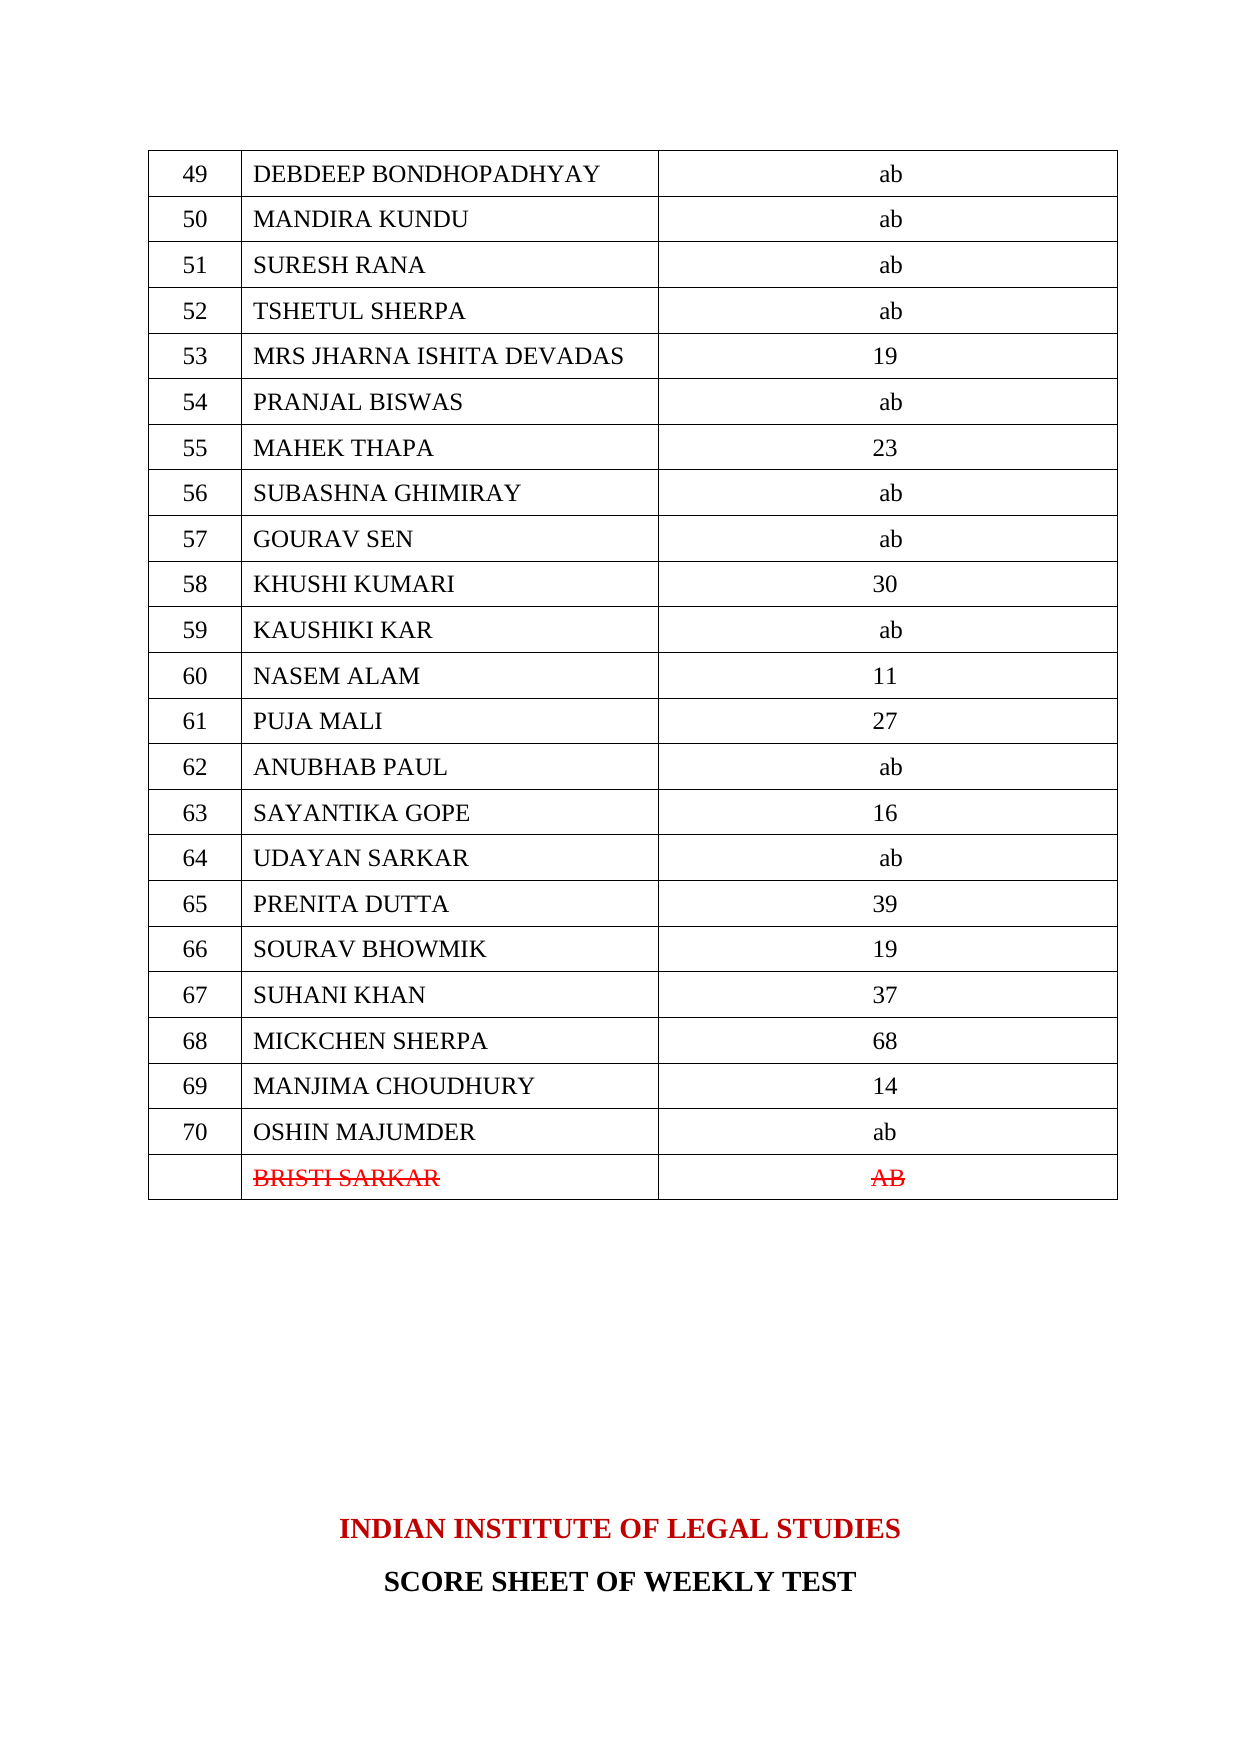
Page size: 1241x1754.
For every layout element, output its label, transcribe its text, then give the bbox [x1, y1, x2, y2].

table_cell MAHEK THAPA [242, 425, 658, 469]
table_cell 69 [149, 1064, 241, 1108]
table_cell 27 [659, 699, 1117, 743]
table_cell AB [659, 1155, 1117, 1199]
table_cell 55 [149, 425, 241, 469]
table_cell 51 [149, 242, 241, 287]
table_cell 49 [149, 151, 241, 196]
table_cell 59 [149, 607, 241, 652]
table_cell 19 [659, 334, 1117, 378]
table_cell ab [659, 1109, 1117, 1154]
table_cell 58 [149, 562, 241, 606]
table_cell ab [659, 607, 1117, 652]
table_cell 37 [659, 972, 1117, 1017]
table_cell KAUSHIKI KAR [242, 607, 658, 652]
text INDIAN INSTITUTE OF LEGAL STUDIES [150, 1511, 1090, 1545]
table_cell 68 [659, 1018, 1117, 1062]
table_cell 50 [149, 197, 241, 241]
table_cell 64 [149, 835, 241, 880]
table_cell 63 [149, 790, 241, 834]
table_cell ab [659, 242, 1117, 287]
table_cell 39 [659, 881, 1117, 926]
table_cell KHUSHI KUMARI [242, 562, 658, 606]
table_cell UDAYAN SARKAR [242, 835, 658, 880]
table_cell 14 [659, 1064, 1117, 1108]
table_cell SOURAV BHOWMIK [242, 927, 658, 971]
table_cell SAYANTIKA GOPE [242, 790, 658, 834]
table_cell ANUBHAB PAUL [242, 744, 658, 789]
table_cell PRANJAL BISWAS [242, 379, 658, 424]
table_cell 54 [149, 379, 241, 424]
table_cell SURESH RANA [242, 242, 658, 287]
table_cell BRISTI SARKAR [242, 1155, 658, 1199]
table_cell MANDIRA KUNDU [242, 197, 658, 241]
table_cell SUBASHNA GHIMIRAY [242, 470, 658, 515]
table_cell [149, 1155, 241, 1199]
table_cell PRENITA DUTTA [242, 881, 658, 926]
table_cell 67 [149, 972, 241, 1017]
table_cell 11 [659, 653, 1117, 697]
table_cell 30 [659, 562, 1117, 606]
table_cell 19 [659, 927, 1117, 971]
table_cell TSHETUL SHERPA [242, 288, 658, 332]
text SCORE SHEET OF WEEKLY TEST [150, 1564, 1090, 1598]
table_cell ab [659, 516, 1117, 561]
table_cell 62 [149, 744, 241, 789]
table_cell ab [659, 288, 1117, 332]
table_cell 53 [149, 334, 241, 378]
table_cell 70 [149, 1109, 241, 1154]
table_cell NASEM ALAM [242, 653, 658, 697]
table_cell ab [659, 197, 1117, 241]
table_cell MRS JHARNA ISHITA DEVADAS [242, 334, 658, 378]
table_cell 68 [149, 1018, 241, 1062]
table_cell 66 [149, 927, 241, 971]
table_cell 65 [149, 881, 241, 926]
table_cell DEBDEEP BONDHOPADHYAY [242, 151, 658, 196]
table_cell SUHANI KHAN [242, 972, 658, 1017]
table_cell ab [659, 744, 1117, 789]
table_cell 23 [659, 425, 1117, 469]
table_cell 56 [149, 470, 241, 515]
table_cell 57 [149, 516, 241, 561]
table_cell GOURAV SEN [242, 516, 658, 561]
table_cell OSHIN MAJUMDER [242, 1109, 658, 1154]
table_cell ab [659, 470, 1117, 515]
table_cell 16 [659, 790, 1117, 834]
table_cell ab [659, 151, 1117, 196]
table_cell 60 [149, 653, 241, 697]
table_cell PUJA MALI [242, 699, 658, 743]
table_cell ab [659, 379, 1117, 424]
table_cell ab [659, 835, 1117, 880]
table_cell MICKCHEN SHERPA [242, 1018, 658, 1062]
table_cell MANJIMA CHOUDHURY [242, 1064, 658, 1108]
table_cell 52 [149, 288, 241, 332]
table_cell 61 [149, 699, 241, 743]
